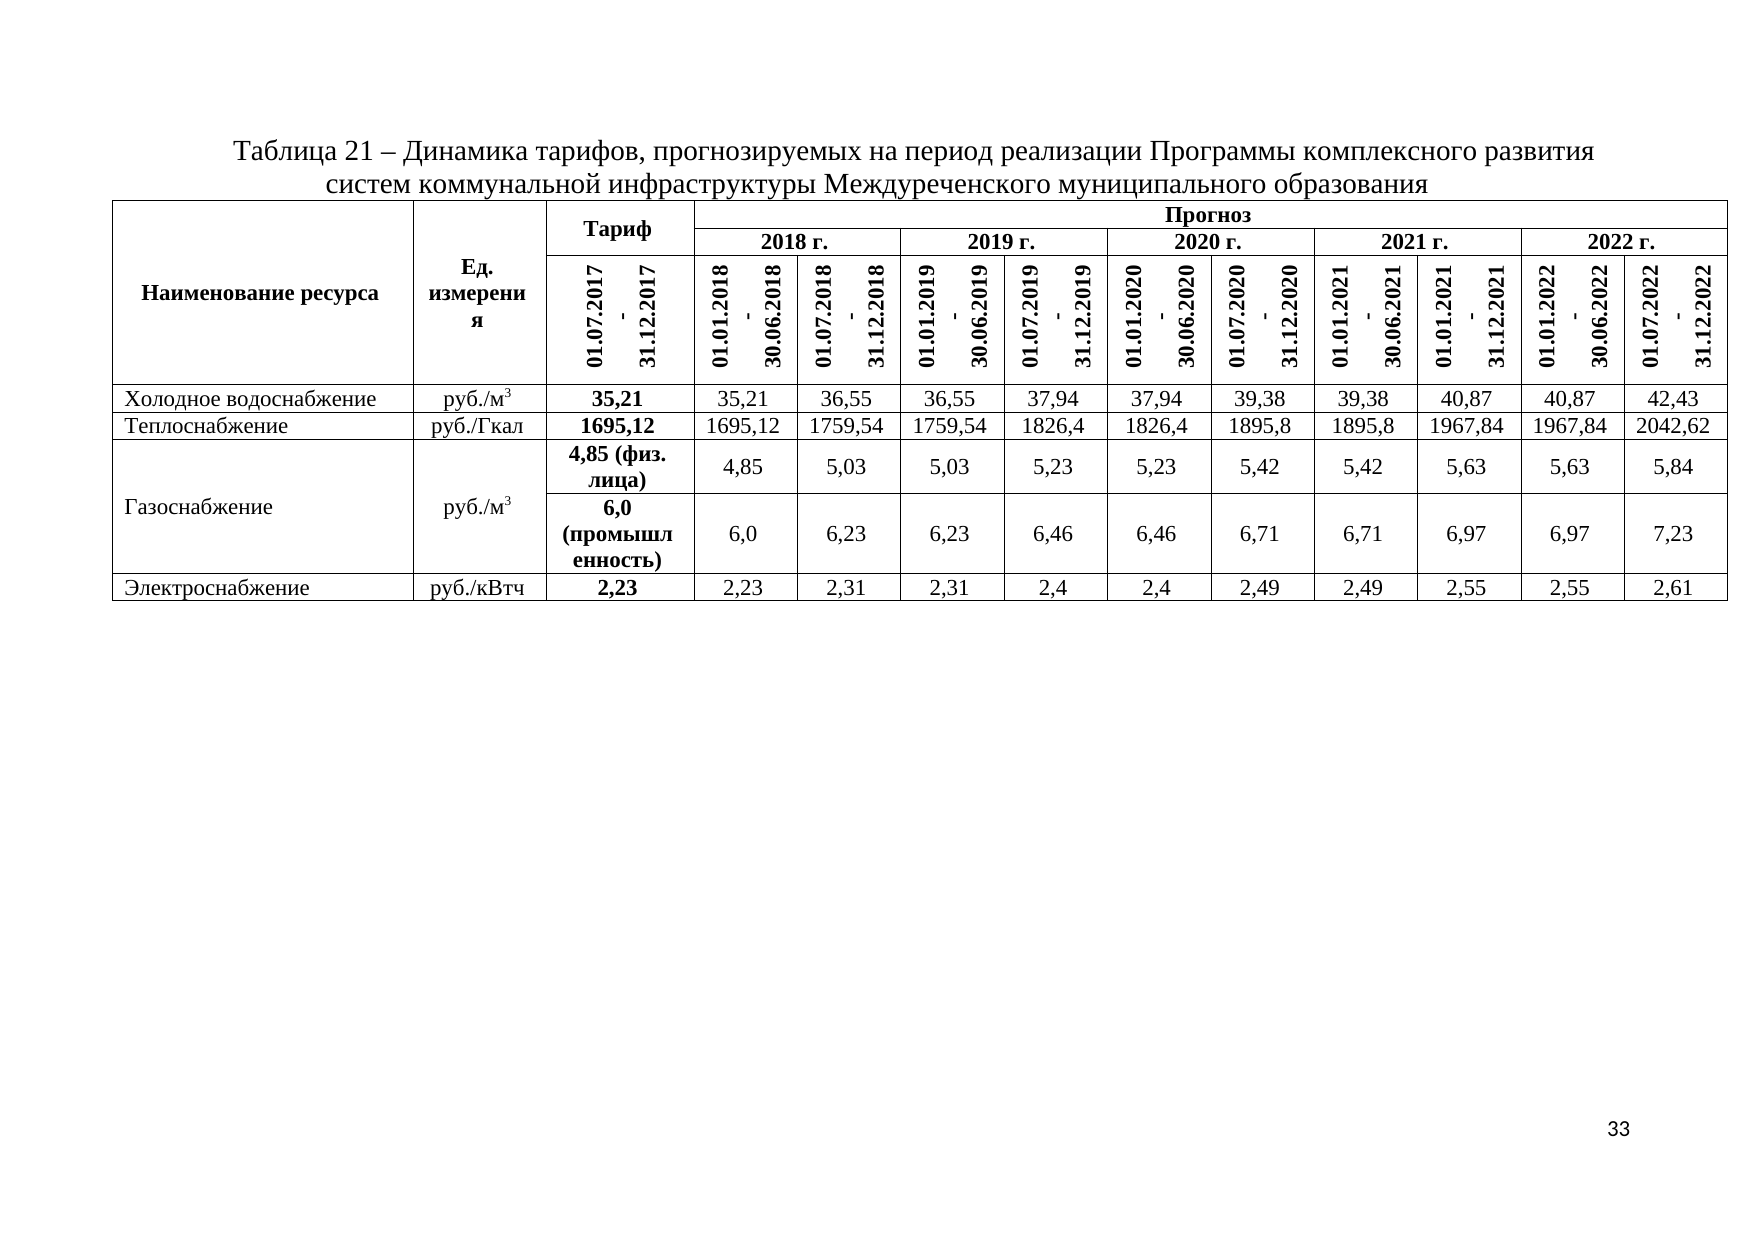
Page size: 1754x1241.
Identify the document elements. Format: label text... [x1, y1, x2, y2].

table_cell 01.07.2022-31.12.2022 [1625, 256, 1727, 384]
table_cell 2018 г. [695, 229, 900, 255]
table_cell 7,23 [1625, 494, 1727, 573]
table_cell 01.01.2020-30.06.2020 [1108, 256, 1211, 384]
table_cell 1895,8 [1212, 413, 1314, 439]
table_cell руб./Гкал [414, 413, 546, 439]
table_cell 5,63 [1522, 440, 1624, 493]
table_cell 1826,4 [1108, 413, 1211, 439]
table_header Ед. измерения [414, 201, 546, 384]
table_cell 1695,12 [695, 413, 797, 439]
table_cell 2,55 [1522, 574, 1624, 600]
table_cell 2,23 [547, 574, 694, 600]
table_cell 5,63 [1418, 440, 1521, 493]
table_cell 5,84 [1625, 440, 1727, 493]
table_cell 2022 г. [1522, 229, 1727, 255]
table_cell 2019 г. [901, 229, 1107, 255]
table_cell 01.07.2019-31.12.2019 [1005, 256, 1107, 384]
table_cell руб./м3 [414, 385, 546, 412]
table_cell Холодное водоснабжение [113, 385, 413, 412]
table_cell 1967,84 [1418, 413, 1521, 439]
table_cell 35,21 [695, 385, 797, 412]
table_cell 1695,12 [547, 413, 694, 439]
table_cell 2,4 [1108, 574, 1211, 600]
table_cell Теплоснабжение [113, 413, 413, 439]
table_cell 2,55 [1418, 574, 1521, 600]
table_cell 01.07.2020-31.12.2020 [1212, 256, 1314, 384]
table_cell 39,38 [1315, 385, 1417, 412]
table_cell 2021 г. [1315, 229, 1521, 255]
table_cell 1967,84 [1522, 413, 1624, 439]
table_cell 6,71 [1315, 494, 1417, 573]
table_cell 1759,54 [901, 413, 1004, 439]
table_cell 01.01.2018-30.06.2018 [695, 256, 797, 384]
table_cell 2,31 [798, 574, 900, 600]
table_cell 6,97 [1522, 494, 1624, 573]
table_cell 2,31 [901, 574, 1004, 600]
table_cell 2,4 [1005, 574, 1107, 600]
table_cell 39,38 [1212, 385, 1314, 412]
table_cell 2,61 [1625, 574, 1727, 600]
table_cell 40,87 [1418, 385, 1521, 412]
table_cell 40,87 [1522, 385, 1624, 412]
table_cell 01.01.2021-30.06.2021 [1315, 256, 1417, 384]
table_cell 6,46 [1108, 494, 1211, 573]
table_cell 5,42 [1212, 440, 1314, 493]
table_cell 42,43 [1625, 385, 1727, 412]
table_cell 6,71 [1212, 494, 1314, 573]
table_cell Газоснабжение [113, 440, 413, 573]
table_cell руб./м3 [414, 440, 546, 573]
table_cell 01.07.2017-31.12.2017 [547, 256, 694, 384]
table_cell 5,23 [1005, 440, 1107, 493]
table_cell 2,49 [1212, 574, 1314, 600]
table_cell 6,0 [695, 494, 797, 573]
table_cell 01.01.2019-30.06.2019 [901, 256, 1004, 384]
table_cell 5,03 [901, 440, 1004, 493]
table_cell 35,21 [547, 385, 694, 412]
table_cell 36,55 [901, 385, 1004, 412]
table_cell 01.01.2022-30.06.2022 [1522, 256, 1624, 384]
table_cell 6,23 [901, 494, 1004, 573]
table_cell 4,85 [695, 440, 797, 493]
table_cell 01.07.2018-31.12.2018 [798, 256, 900, 384]
table_cell Электроснабжение [113, 574, 413, 600]
table_cell 37,94 [1108, 385, 1211, 412]
table_cell руб./кВтч [414, 574, 546, 600]
table_cell 6,46 [1005, 494, 1107, 573]
table_cell 1895,8 [1315, 413, 1417, 439]
table_cell 01.01.2021-31.12.2021 [1418, 256, 1521, 384]
table_cell 4,85 (физ. лица) [547, 440, 694, 493]
table_cell 5,42 [1315, 440, 1417, 493]
table_cell 36,55 [798, 385, 900, 412]
table_cell 5,03 [798, 440, 900, 493]
table_cell 2,49 [1315, 574, 1417, 600]
table_cell 1759,54 [798, 413, 900, 439]
table_cell 5,23 [1108, 440, 1211, 493]
table_header Наименование ресурса [113, 201, 413, 384]
table_header Тариф [547, 201, 694, 255]
table_cell 6,23 [798, 494, 900, 573]
table_cell 2,23 [695, 574, 797, 600]
table_cell 6,97 [1418, 494, 1521, 573]
table_header Прогноз [695, 201, 1727, 227]
table_cell 1826,4 [1005, 413, 1107, 439]
table_cell 2020 г. [1108, 229, 1314, 255]
table_cell 37,94 [1005, 385, 1107, 412]
table_cell 6,0 (промышленность) [547, 494, 694, 573]
text Таблица 21 – Динамика тарифов, прогнозируемых на период реализации Программы комплексного развития систем коммунальной инфраструктуры Междуреченского муниципального образования [124, 133, 1630, 200]
table_cell 2042,62 [1625, 413, 1727, 439]
